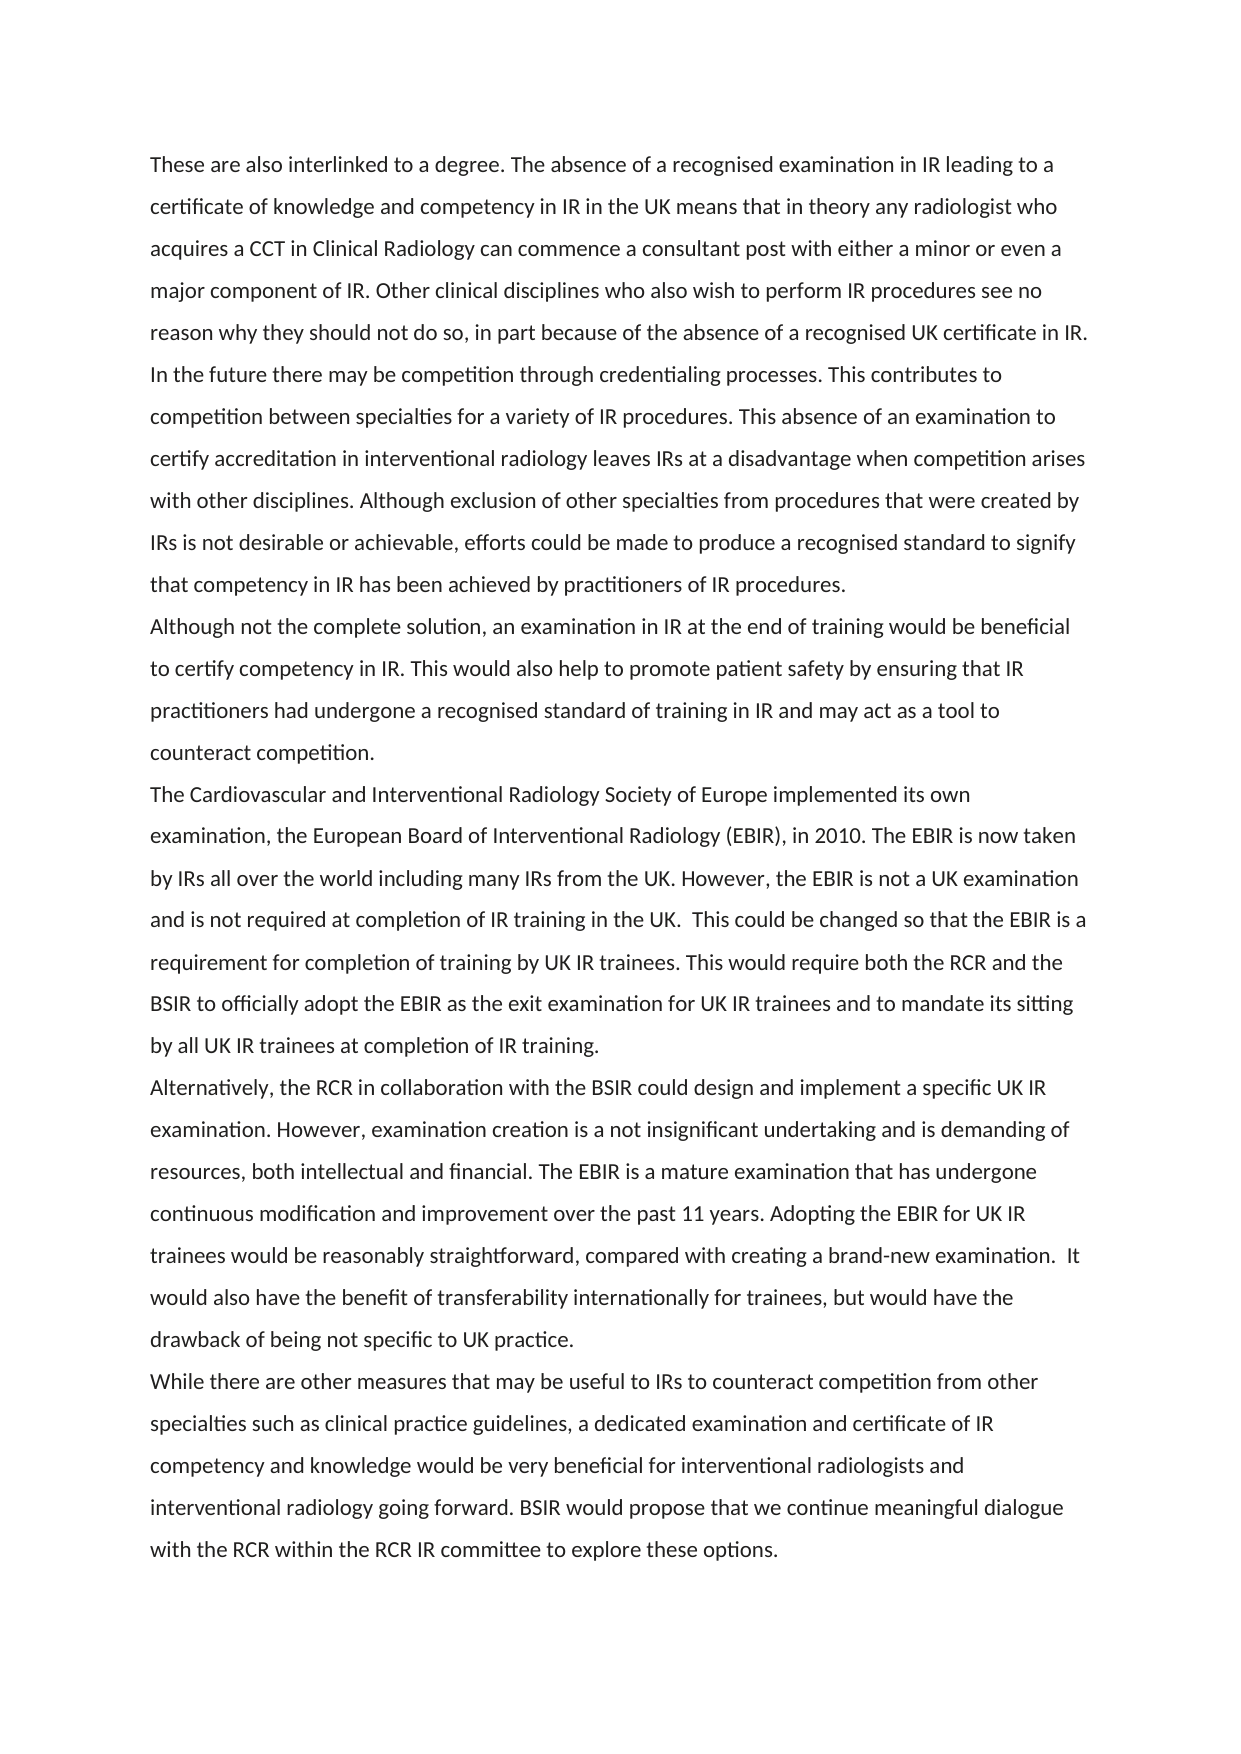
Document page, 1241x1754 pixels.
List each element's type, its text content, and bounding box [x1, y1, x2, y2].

text The Cardiovascular and Interventional Radiology Society of Europe implemented its own examination, the European Board of Interventional Radiology (EBIR), in 2010. The EBIR is now taken by IRs all over the world including many IRs from the UK. However, the EBIR is not a UK examination and is not required at completion of IR training in the UK. This could be changed so that the EBIR is a requirement for completion of training by UK IR trainees. This would require both the RCR and the BSIR to officially adopt the EBIR as the exit examination for UK IR trainees and to mandate its sitting by all UK IR trainees at completion of IR training. [150, 780, 1090, 1059]
text While there are other measures that may be useful to IRs to counteract competition from other specialties such as clinical practice guidelines, a dedicated examination and certificate of IR competency and knowledge would be very beneficial for interventional radiologists and interventional radiology going forward. BSIR would propose that we continue meaningful dialogue with the RCR within the RCR IR committee to explore these options. [150, 1367, 1090, 1563]
text Although not the complete solution, an examination in IR at the end of training would be beneficial to certify competency in IR. This would also help to promote patient safety by ensuring that IR practitioners had undergone a recognised standard of training in IR and may act as a tool to counteract competition. [150, 612, 1090, 766]
text Alternatively, the RCR in collaboration with the BSIR could design and implement a specific UK IR examination. However, examination creation is a not insignificant undertaking and is demanding of resources, both intellectual and financial. The EBIR is a mature examination that has undergone continuous modification and improvement over the past 11 years. Adopting the EBIR for UK IR trainees would be reasonably straightforward, compared with creating a brand-new examination. It would also have the benefit of transferability internationally for trainees, but would have the drawback of being not specific to UK practice. [150, 1073, 1090, 1353]
text These are also interlinked to a degree. The absence of a recognised examination in IR leading to a certificate of knowledge and competency in IR in the UK means that in theory any radiologist who acquires a CCT in Clinical Radiology can commence a consultant post with either a minor or even a major component of IR. Other clinical disciplines who also wish to perform IR procedures see no reason why they should not do so, in part because of the absence of a recognised UK certificate in IR. In the future there may be competition through credentialing processes. This contributes to competition between specialties for a variety of IR procedures. This absence of an examination to certify accreditation in interventional radiology leaves IRs at a disadvantage when competition arises with other disciplines. Although exclusion of other specialties from procedures that were created by IRs is not desirable or achievable, efforts could be made to produce a recognised standard to signify that competency in IR has been achieved by practitioners of IR procedures. [150, 150, 1090, 598]
